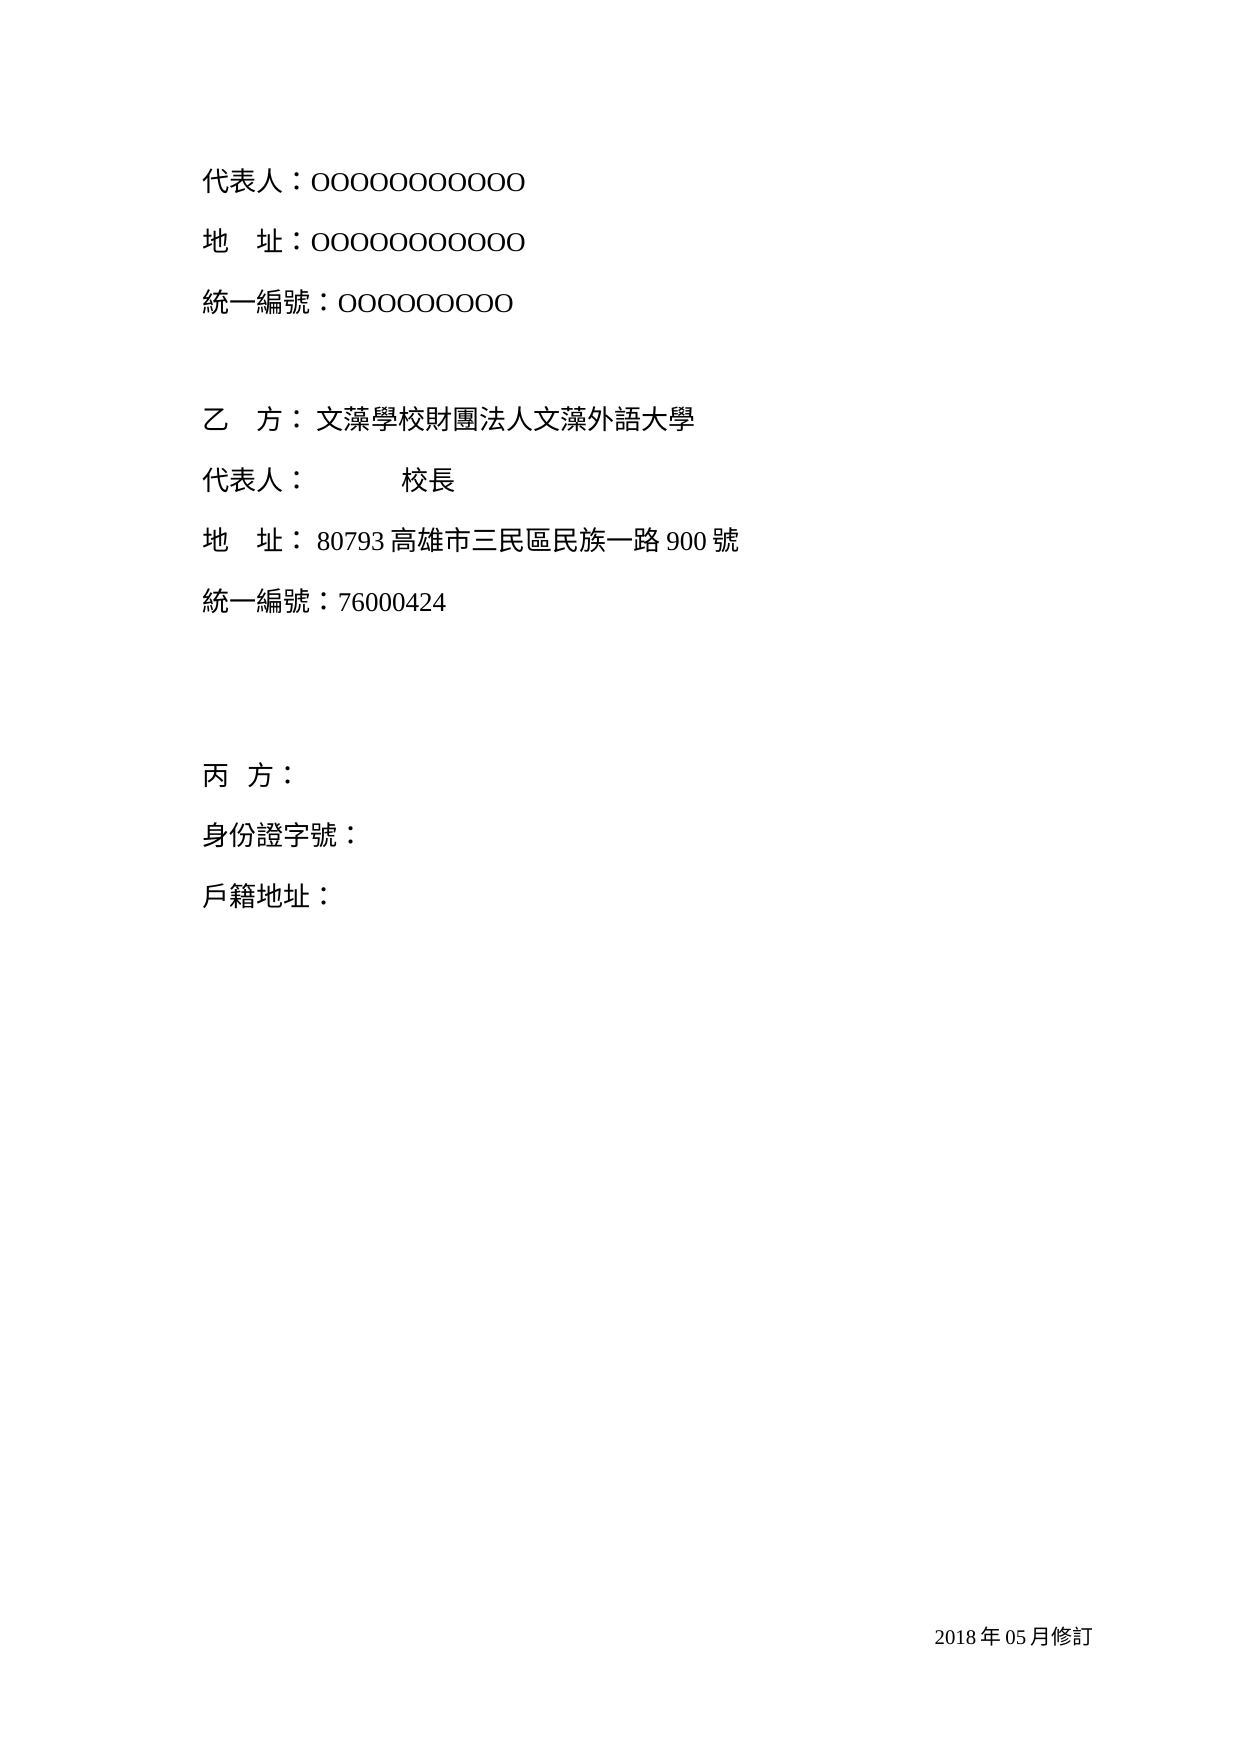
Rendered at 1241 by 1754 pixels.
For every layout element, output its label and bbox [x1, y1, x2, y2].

table_header [147, 159, 1114, 1557]
